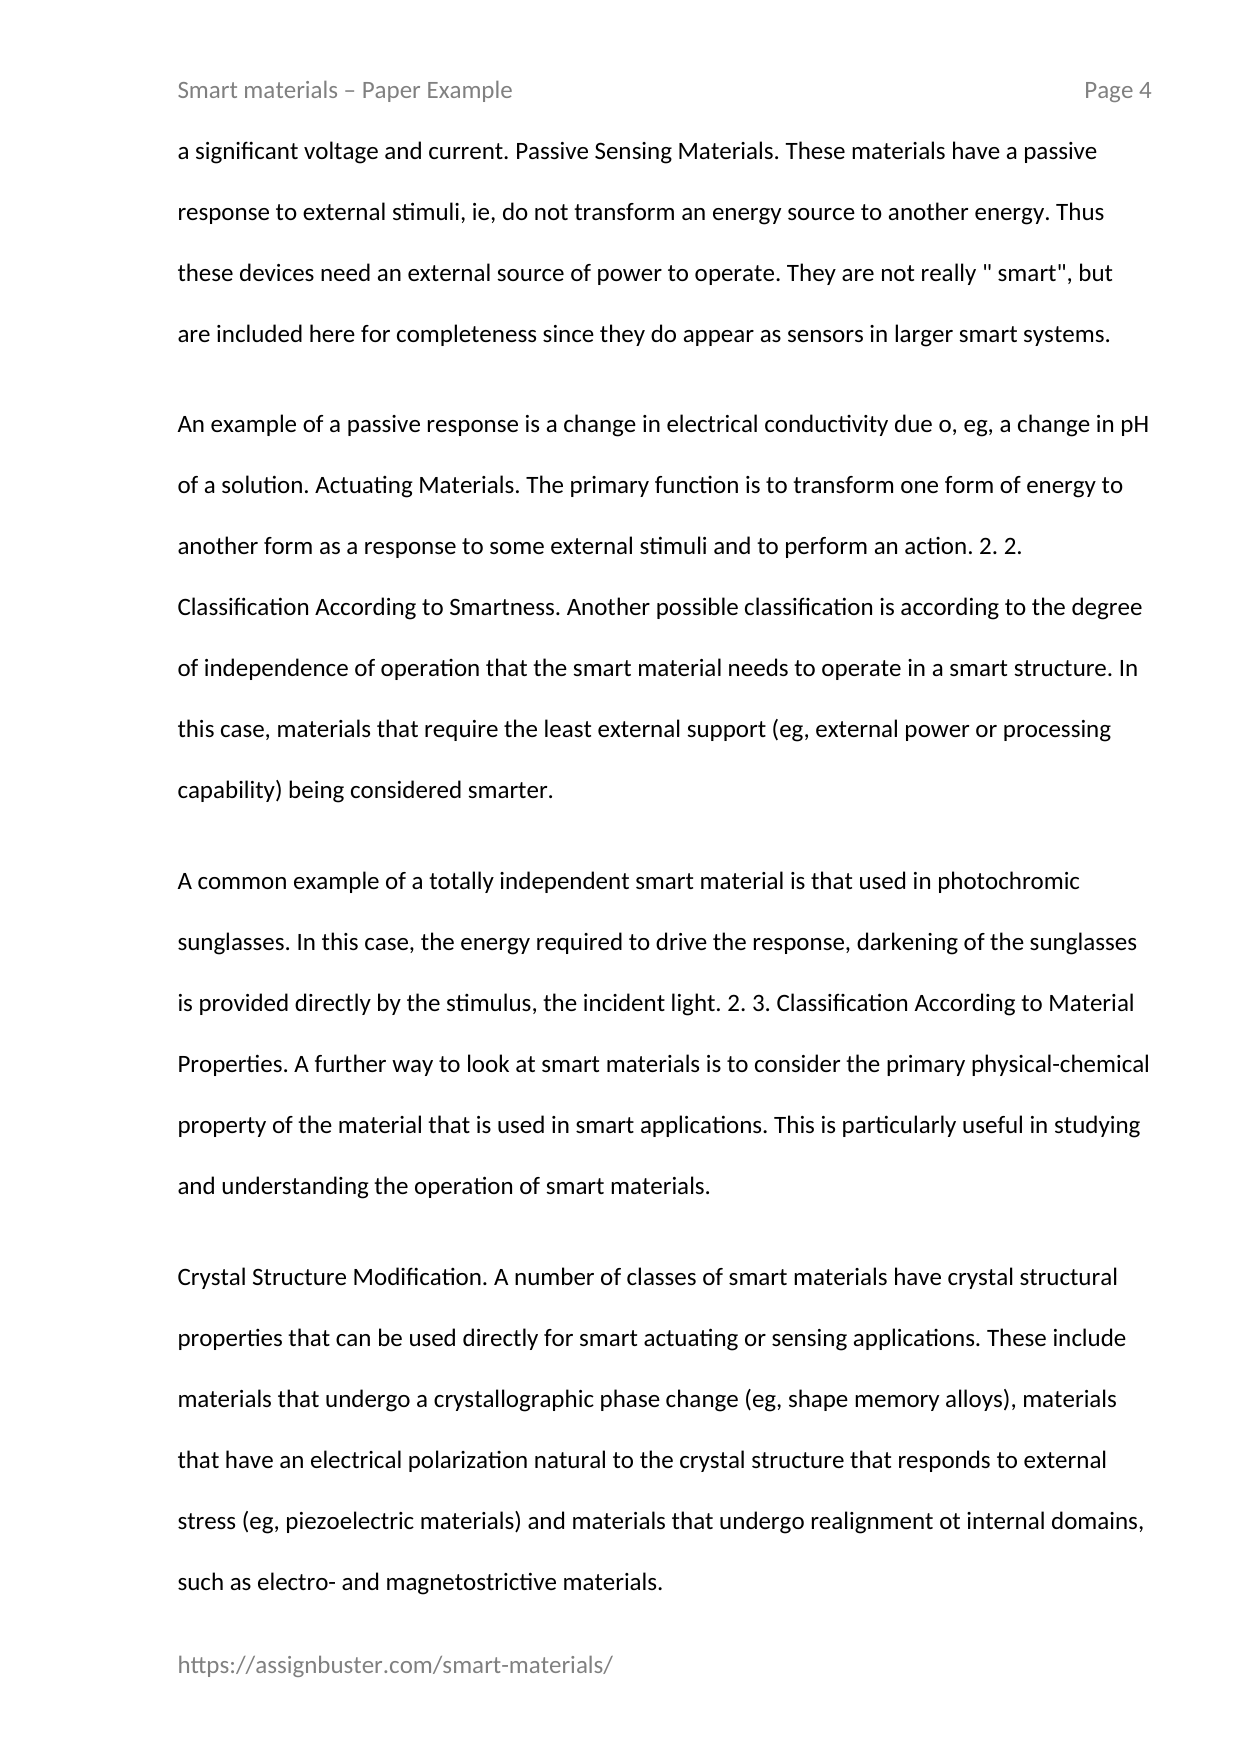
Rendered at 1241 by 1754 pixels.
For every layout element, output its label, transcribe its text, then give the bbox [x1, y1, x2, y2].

text An example of a passive response is a change in electrical conductivity due o, eg, a change in pH of a solution. Actuating Materials. The primary function is to transform one form of energy to another form as a response to some external stimuli and to perform an action. 2. 2. Classification According to Smartness. Another possible classification is according to the degree of independence of operation that the smart material needs to operate in a smart structure. In this case, materials that require the least external support (eg, external power or processing capability) being considered smarter. [177, 408, 1152, 805]
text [177, 135, 1152, 348]
text A common example of a totally independent smart material is that used in photochromic sunglasses. In this case, the energy required to drive the response, darkening of the sunglasses is provided directly by the stimulus, the incident light. 2. 3. Classification According to Material Properties. A further way to look at smart materials is to consider the primary physical-chemical property of the material that is used in smart applications. This is particularly useful in studying and understanding the operation of smart materials. [177, 865, 1152, 1201]
text Crystal Structure Modification. A number of classes of smart materials have crystal structural properties that can be used directly for smart actuating or sensing applications. These include materials that undergo a crystallographic phase change (eg, shape memory alloys), materials that have an electrical polarization natural to the crystal structure that responds to external stress (eg, piezoelectric materials) and materials that undergo realignment ot internal domains, such as electro- and magnetostrictive materials. [177, 1261, 1152, 1597]
